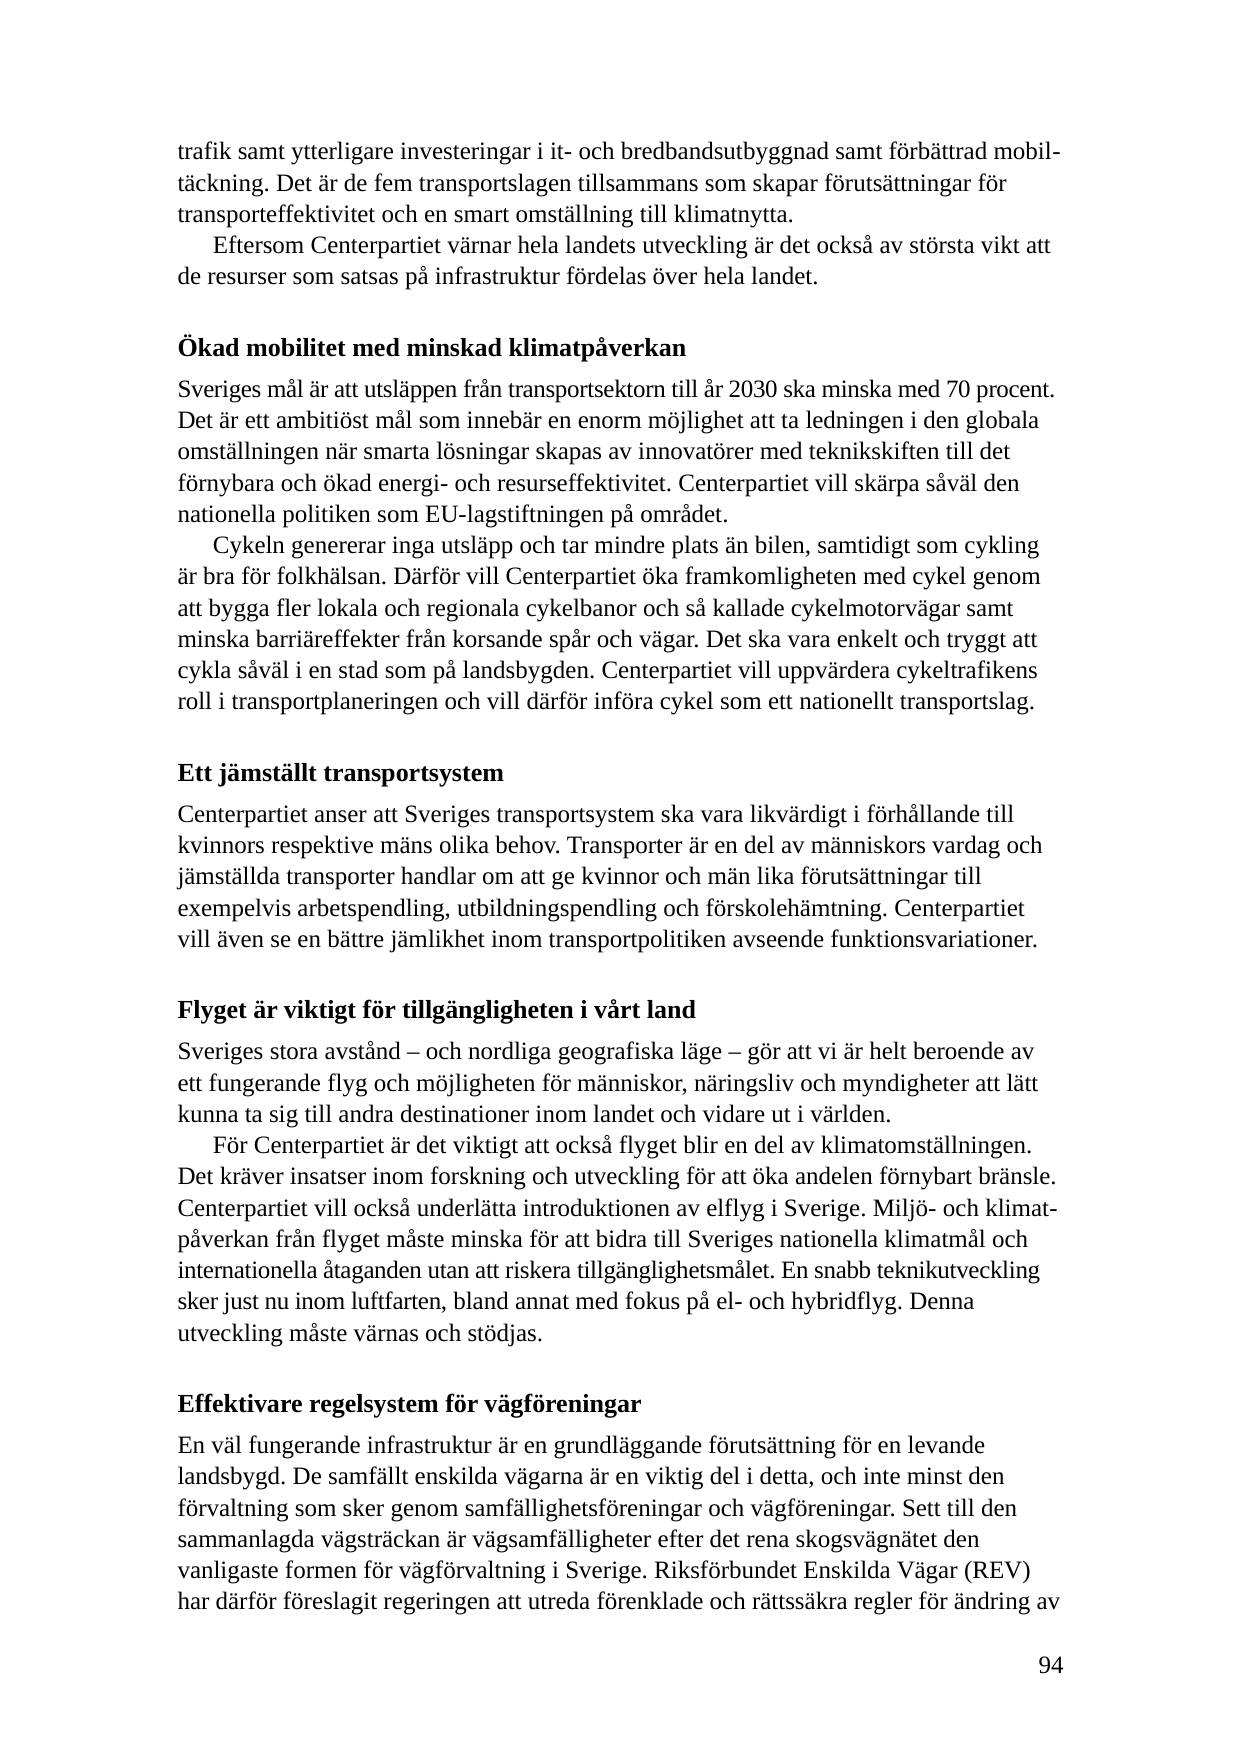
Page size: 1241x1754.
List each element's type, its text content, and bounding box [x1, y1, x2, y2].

subtitle Ett jämställt transportsystem [177, 753, 1063, 788]
subtitle Ökad mobilitet med minskad klimatpåverkan [177, 328, 1063, 363]
subtitle Flyget är viktigt för tillgängligheten i vårt land [177, 990, 1063, 1026]
text Centerpartiet anser att Sveriges transportsystem ska vara likvärdigt i förhållande till kvinnors respektive mäns olika behov. Transporter är en del av människors vardag och jämställda transporter handlar om att ge kvinnor och män lika förutsättningar till exempelvis arbetspendling, utbildningspendling och förskolehämtning. Centerpartiet vill även se en bättre jämlikhet inom transportpolitiken avseende funktionsvariationer. [177, 796, 1063, 953]
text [177, 1428, 1063, 1615]
subtitle Effektivare regelsystem för vägföreningar [177, 1384, 1063, 1419]
text Sveriges mål är att utsläppen från transportsektorn till år 2030 ska minska med 70 procent. Det är ett ambitiöst mål som innebär en enorm möjlighet att ta ledningen i den globala omställningen när smarta lösningar skapas av innovatörer med teknikskiften till det förnybara och ökad energi- och resurseffektivitet. Centerpartiet vill skärpa såväl den nationella politiken som EU-lagstiftningen på området. [177, 371, 1063, 528]
text För Centerpartiet är det viktigt att också flyget blir en del av klimatomställningen. Det kräver insatser inom forskning och utveckling för att öka andelen förnybart bränsle. Centerpartiet vill också underlätta introduktionen av elflyg i Sverige. Miljö- och klimatpåverkan från flyget måste minska för att bidra till Sveriges nationella klimatmål och internationella åtaganden utan att riskera tillgänglighetsmålet. En snabb teknikutveckling sker just nu inom luftfarten, bland annat med fokus på el- och hybridflyg. Denna utveckling måste värnas och stödjas. [177, 1128, 1063, 1346]
text Eftersom Centerpartiet värnar hela landets utveckling är det också av största vikt att de resurser som satsas på infrastruktur fördelas över hela landet. [177, 228, 1063, 290]
text Sveriges stora avstånd – och nordliga geografiska läge – gör att vi är helt beroende av ett fungerande flyg och möjligheten för människor, näringsliv och myndigheter att lätt kunna ta sig till andra destinationer inom landet och vidare ut i världen. [177, 1034, 1063, 1128]
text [177, 134, 1063, 228]
text Cykeln genererar inga utsläpp och tar mindre plats än bilen, samtidigt som cykling är bra för folkhälsan. Därför vill Centerpartiet öka framkomligheten med cykel genom att bygga fler lokala och regionala cykelbanor och så kallade cykelmotorvägar samt minska barriäreffekter från korsande spår och vägar. Det ska vara enkelt och tryggt att cykla såväl i en stad som på landsbygden. Centerpartiet vill uppvärdera cykeltrafikens roll i transportplaneringen och vill därför införa cykel som ett nationellt transportslag. [177, 528, 1063, 715]
